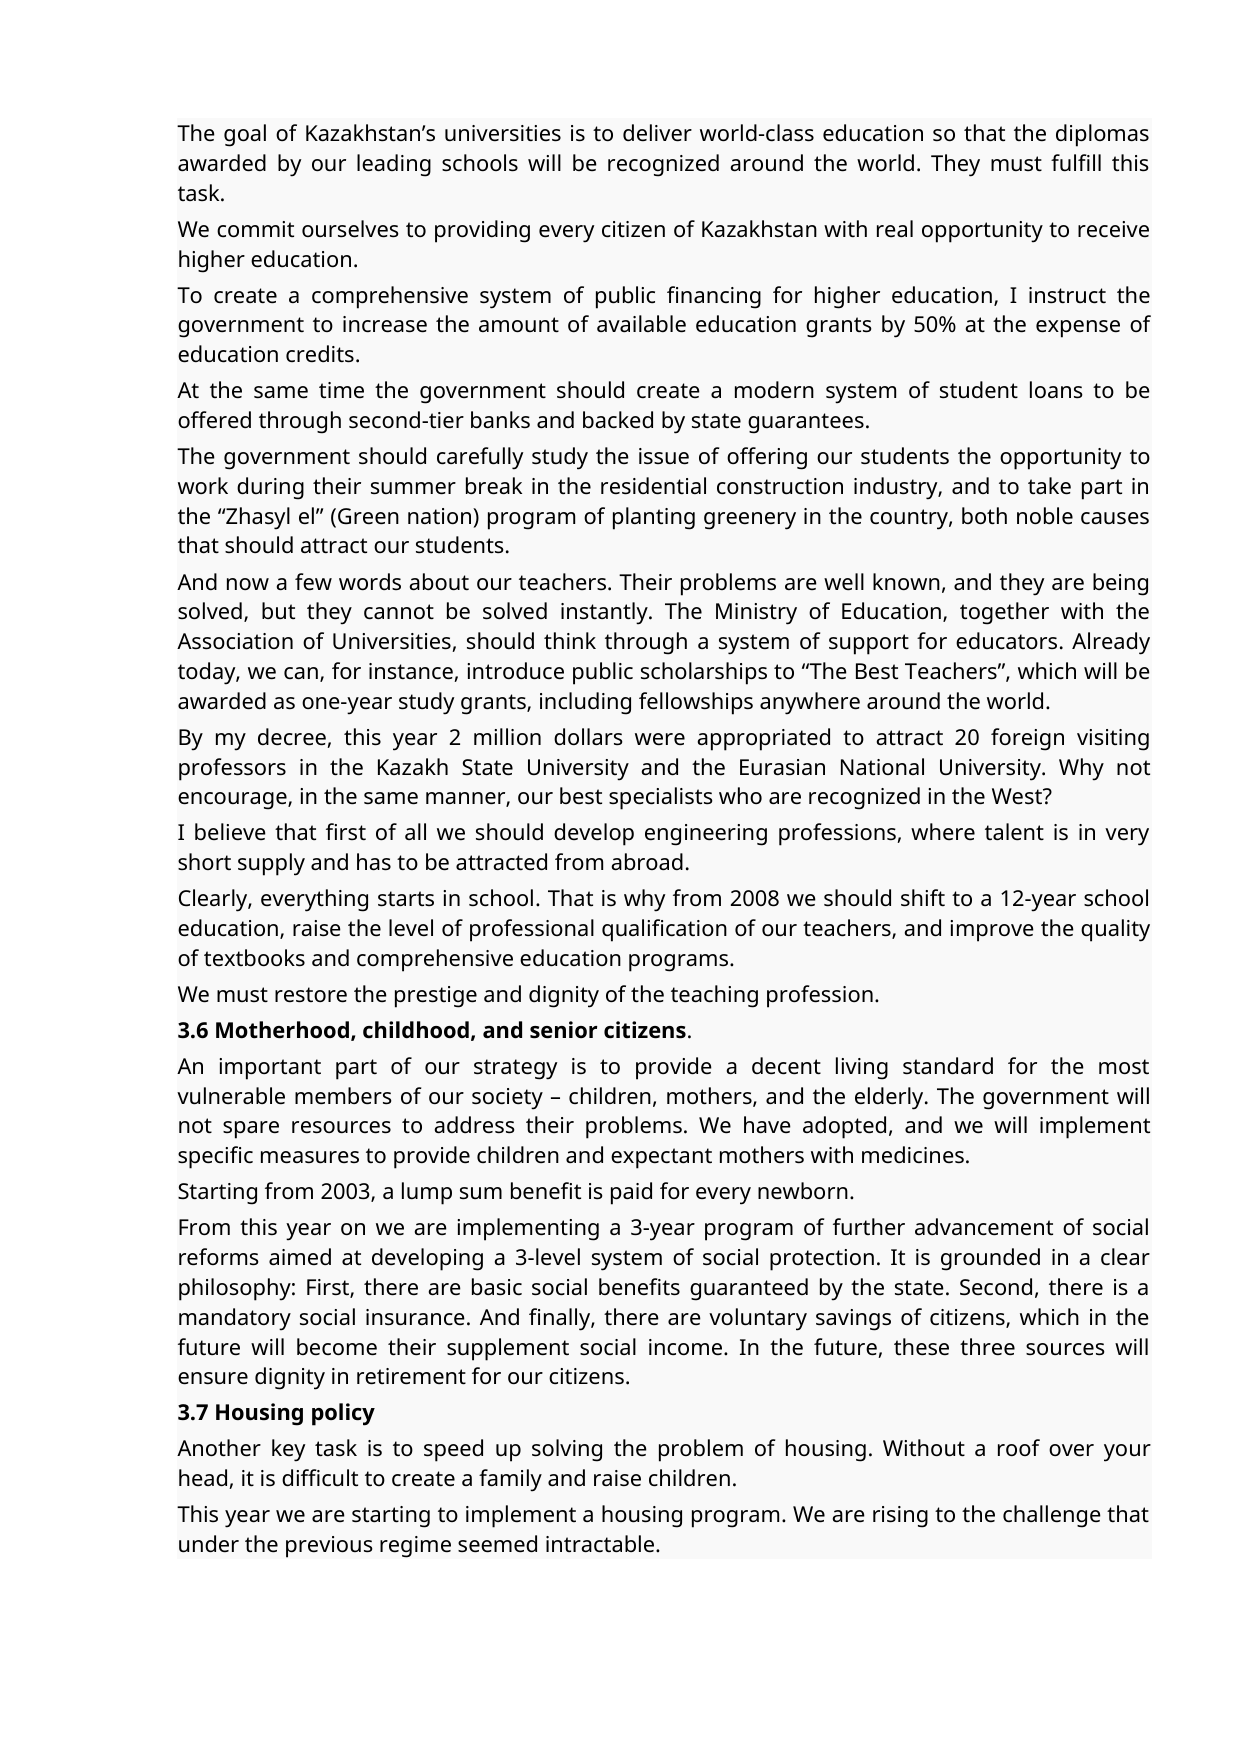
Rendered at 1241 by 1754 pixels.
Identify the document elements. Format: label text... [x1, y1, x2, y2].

text Clearly, everything starts in school. That is why from 2008 we should shift to a 12-year school education, raise the level of professional qualification of our teachers, and improve the quality of textbooks and comprehensive education programs. [177, 883, 1152, 972]
text The government should carefully study the issue of offering our students the opportunity to work during their summer break in the residential construction industry, and to take part in the “Zhasyl el” (Green nation) program of planting greenery in the country, both noble causes that should attract our students. [177, 441, 1152, 560]
text 3.6 Motherhood, childhood, and senior citizens. [177, 1015, 1152, 1044]
text An important part of our strategy is to provide a decent living standard for the most vulnerable members of our society – children, mothers, and the elderly. The government will not spare resources to address their problems. We have adopted, and we will implement specific measures to provide children and expectant mothers with medicines. [177, 1051, 1152, 1170]
text From this year on we are implementing a 3-year program of further advancement of social reforms aimed at developing a 3-level system of social protection. It is grounded in a clear philosophy: First, there are basic social benefits guaranteed by the state. Second, there is a mandatory social insurance. And finally, there are voluntary savings of citizens, which in the future will become their supplement social income. In the future, these three sources will ensure dignity in retirement for our citizens. [177, 1212, 1152, 1391]
text And now a few words about our teachers. Their problems are well known, and they are being solved, but they cannot be solved instantly. The Ministry of Education, together with the Association of Universities, should think through a system of support for educators. Already today, we can, for instance, introduce public scholarships to “The Best Teachers”, which will be awarded as one-year study grants, including fellowships anywhere around the world. [177, 566, 1152, 715]
text At the same time the government should create a modern system of student loans to be offered through second-tier banks and backed by state guarantees. [177, 375, 1152, 435]
text The goal of Kazakhstan’s universities is to deliver world-class education so that the diplomas awarded by our leading schools will be recognized around the world. They must fulfill this task. [177, 118, 1152, 207]
text To create a comprehensive system of public financing for higher education, I instruct the government to increase the amount of available education grants by 50% at the expense of education credits. [177, 279, 1152, 369]
text 3.7 Housing policy [177, 1397, 1152, 1427]
text Starting from 2003, a lump sum benefit is paid for every newborn. [177, 1176, 1152, 1206]
text We commit ourselves to providing every citizen of Kazakhstan with real opportunity to receive higher education. [177, 214, 1152, 273]
text By my decree, this year 2 million dollars were appropriated to attract 20 foreign visiting professors in the Kazakh State University and the Eurasian National University. Why not encourage, in the same manner, our best specialists who are recognized in the West? [177, 722, 1152, 811]
text I believe that first of all we should develop engineering professions, where talent is in very short supply and has to be attracted from abroad. [177, 817, 1152, 877]
text We must restore the prestige and dignity of the teaching profession. [177, 979, 1152, 1008]
text Another key task is to speed up solving the problem of housing. Without a roof over your head, it is difficult to create a family and raise children. [177, 1433, 1152, 1493]
text This year we are starting to implement a housing program. We are rising to the challenge that under the previous regime seemed intractable. [177, 1499, 1152, 1559]
